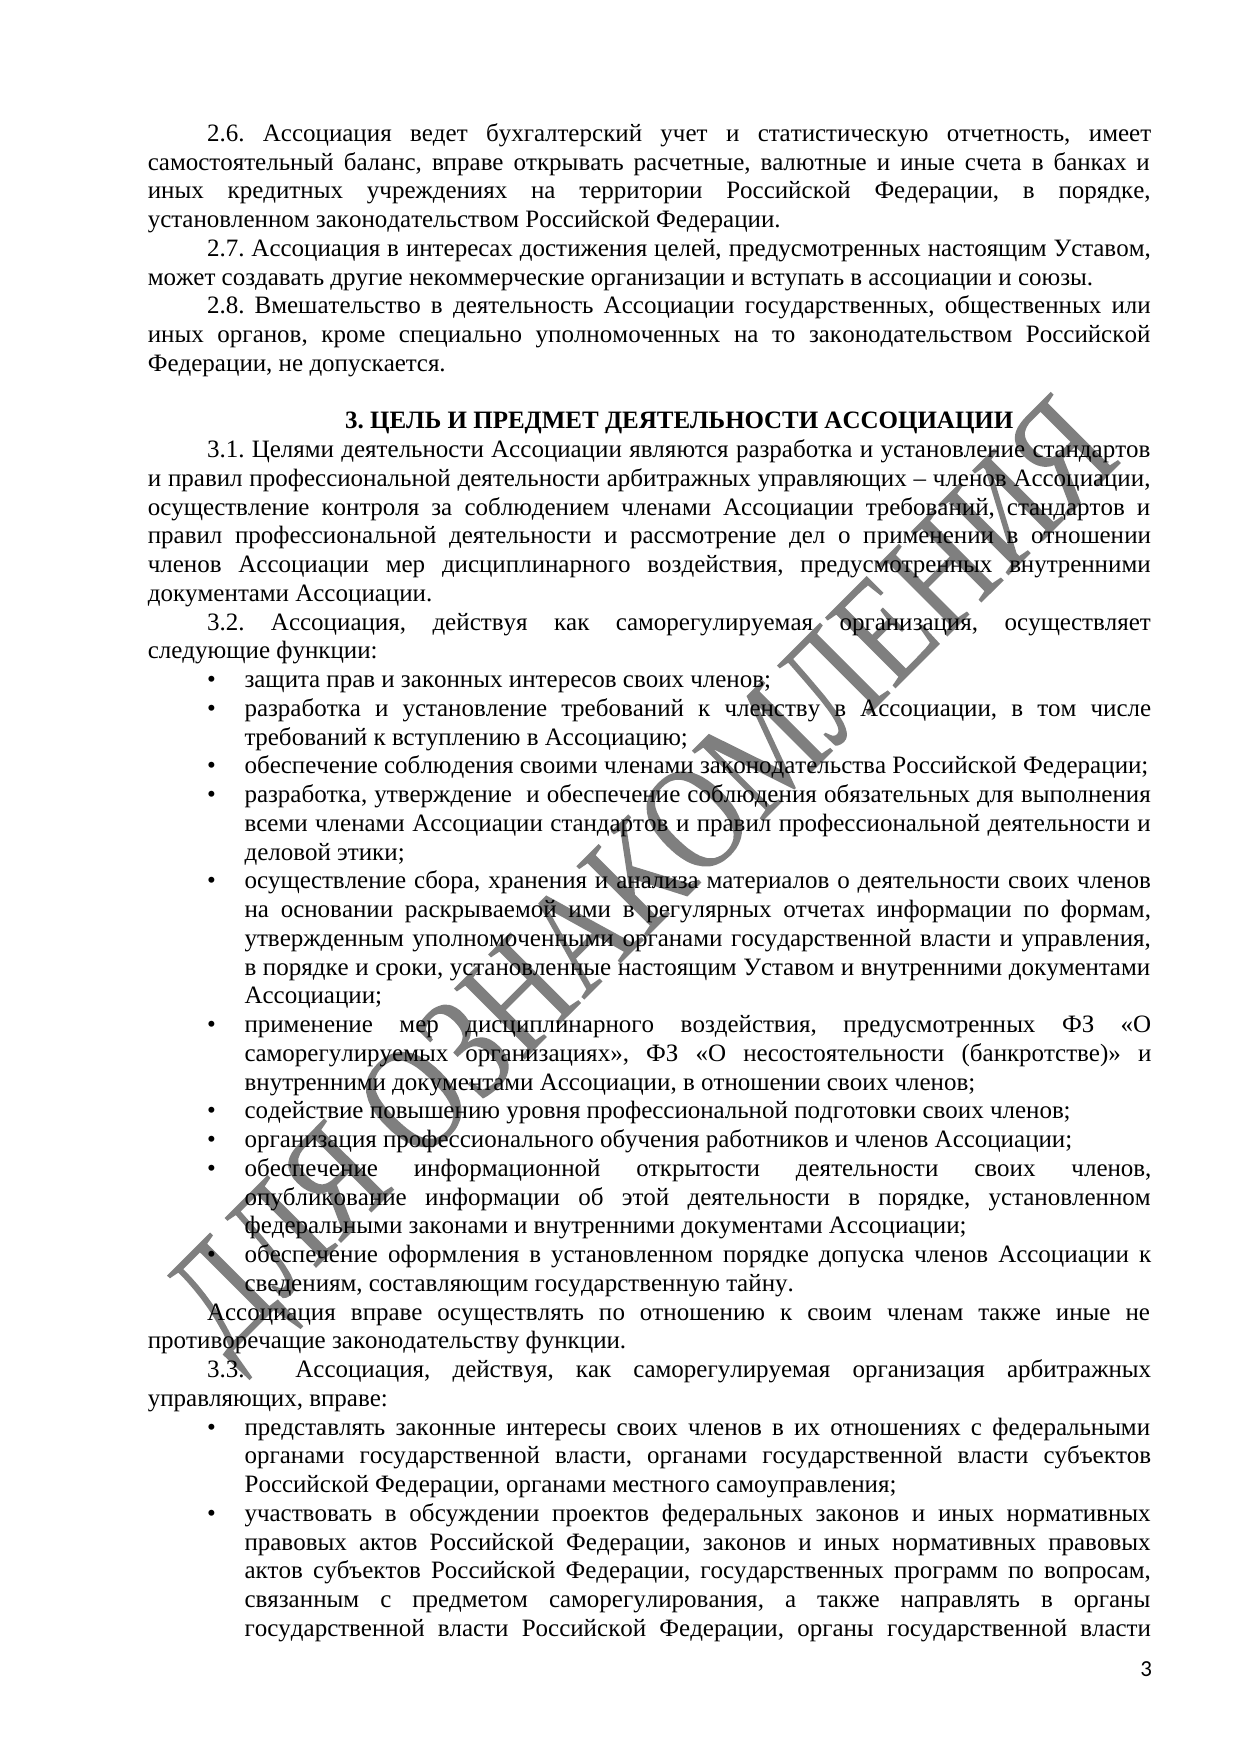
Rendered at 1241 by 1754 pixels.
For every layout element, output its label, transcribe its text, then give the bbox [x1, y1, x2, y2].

list обеспечение информационной открытости деятельности своих членов, опубликование информации об этой деятельности в порядке, установленном федеральными законами и внутренними документами Ассоциации; [207, 1153, 1152, 1239]
text Ассоциация вправе осуществлять по отношению к своим членам также иные не противоречащие законодательству функции. [148, 1297, 1152, 1354]
text 3.1. Целями деятельности Ассоциации являются разработка и установление стандартов и правил профессиональной деятельности арбитражных управляющих – членов Ассоциации, осуществление контроля за соблюдением членами Ассоциации требований, стандартов и правил профессиональной деятельности и рассмотрение дел о применении в отношении членов Ассоциации мер дисциплинарного воздействия, предусмотренных внутренними документами Ассоциации. [148, 434, 1152, 607]
list применение мер дисциплинарного воздействия, предусмотренных ФЗ «О саморегулируемых организациях», ФЗ «О несостоятельности (банкротстве)» и внутренними документами Ассоциации, в отношении своих членов; [207, 1009, 1152, 1096]
text 3. ЦЕЛЬ И ПРЕДМЕТ ДЕЯТЕЛЬНОСТИ АССОЦИАЦИИ [148, 406, 1152, 434]
text 3.2. Ассоциация, действуя как саморегулируемая организация, осуществляет следующие функции: [148, 607, 1152, 664]
list осуществление сбора, хранения и анализа материалов о деятельности своих членов на основании раскрываемой ими в регулярных отчетах информации по формам, утвержденным уполномоченными органами государственной власти и управления, в порядке и сроки, установленные настоящим Уставом и внутренними документами Ассоциации; [207, 866, 1152, 1009]
list обеспечение соблюдения своими членами законодательства Российской Федерации; [207, 751, 1152, 779]
list содействие повышению уровня профессиональной подготовки своих членов; [207, 1096, 1152, 1124]
list организация профессионального обучения работников и членов Ассоциации; [207, 1124, 1152, 1153]
list представлять законные интересы своих членов в их отношениях с федеральными органами государственной власти, органами государственной власти субъектов Российской Федерации, органами местного самоуправления; [207, 1412, 1152, 1498]
text 2.8. Вмешательство в деятельность Ассоциации государственных, общественных или иных органов, кроме специально уполномоченных на то законодательством Российской Федерации, не допускается. [148, 291, 1152, 377]
list разработка, утверждение и обеспечение соблюдения обязательных для выполнения всеми членами Ассоциации стандартов и правил профессиональной деятельности и деловой этики; [207, 779, 1152, 866]
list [207, 1498, 1152, 1642]
list обеспечение оформления в установленном порядке допуска членов Ассоциации к сведениям, составляющим государственную тайну. [207, 1239, 1152, 1297]
list разработка и установление требований к членству в Ассоциации, в том числе требований к вступлению в Ассоциацию; [207, 693, 1152, 751]
text 3.3. Ассоциация, действуя, как саморегулируемая организация арбитражных управляющих, вправе: [148, 1354, 1152, 1412]
text 2.6. Ассоциация ведет бухгалтерский учет и статистическую отчетность, имеет самостоятельный баланс, вправе открывать расчетные, валютные и иные счета в банках и иных кредитных учреждениях на территории Российской Федерации, в порядке, установленном законодательством Российской Федерации. [148, 118, 1152, 233]
text 2.7. Ассоциация в интересах достижения целей, предусмотренных настоящим Уставом, может создавать другие некоммерческие организации и вступать в ассоциации и союзы. [148, 233, 1152, 291]
list защита прав и законных интересов своих членов; [207, 664, 1152, 693]
